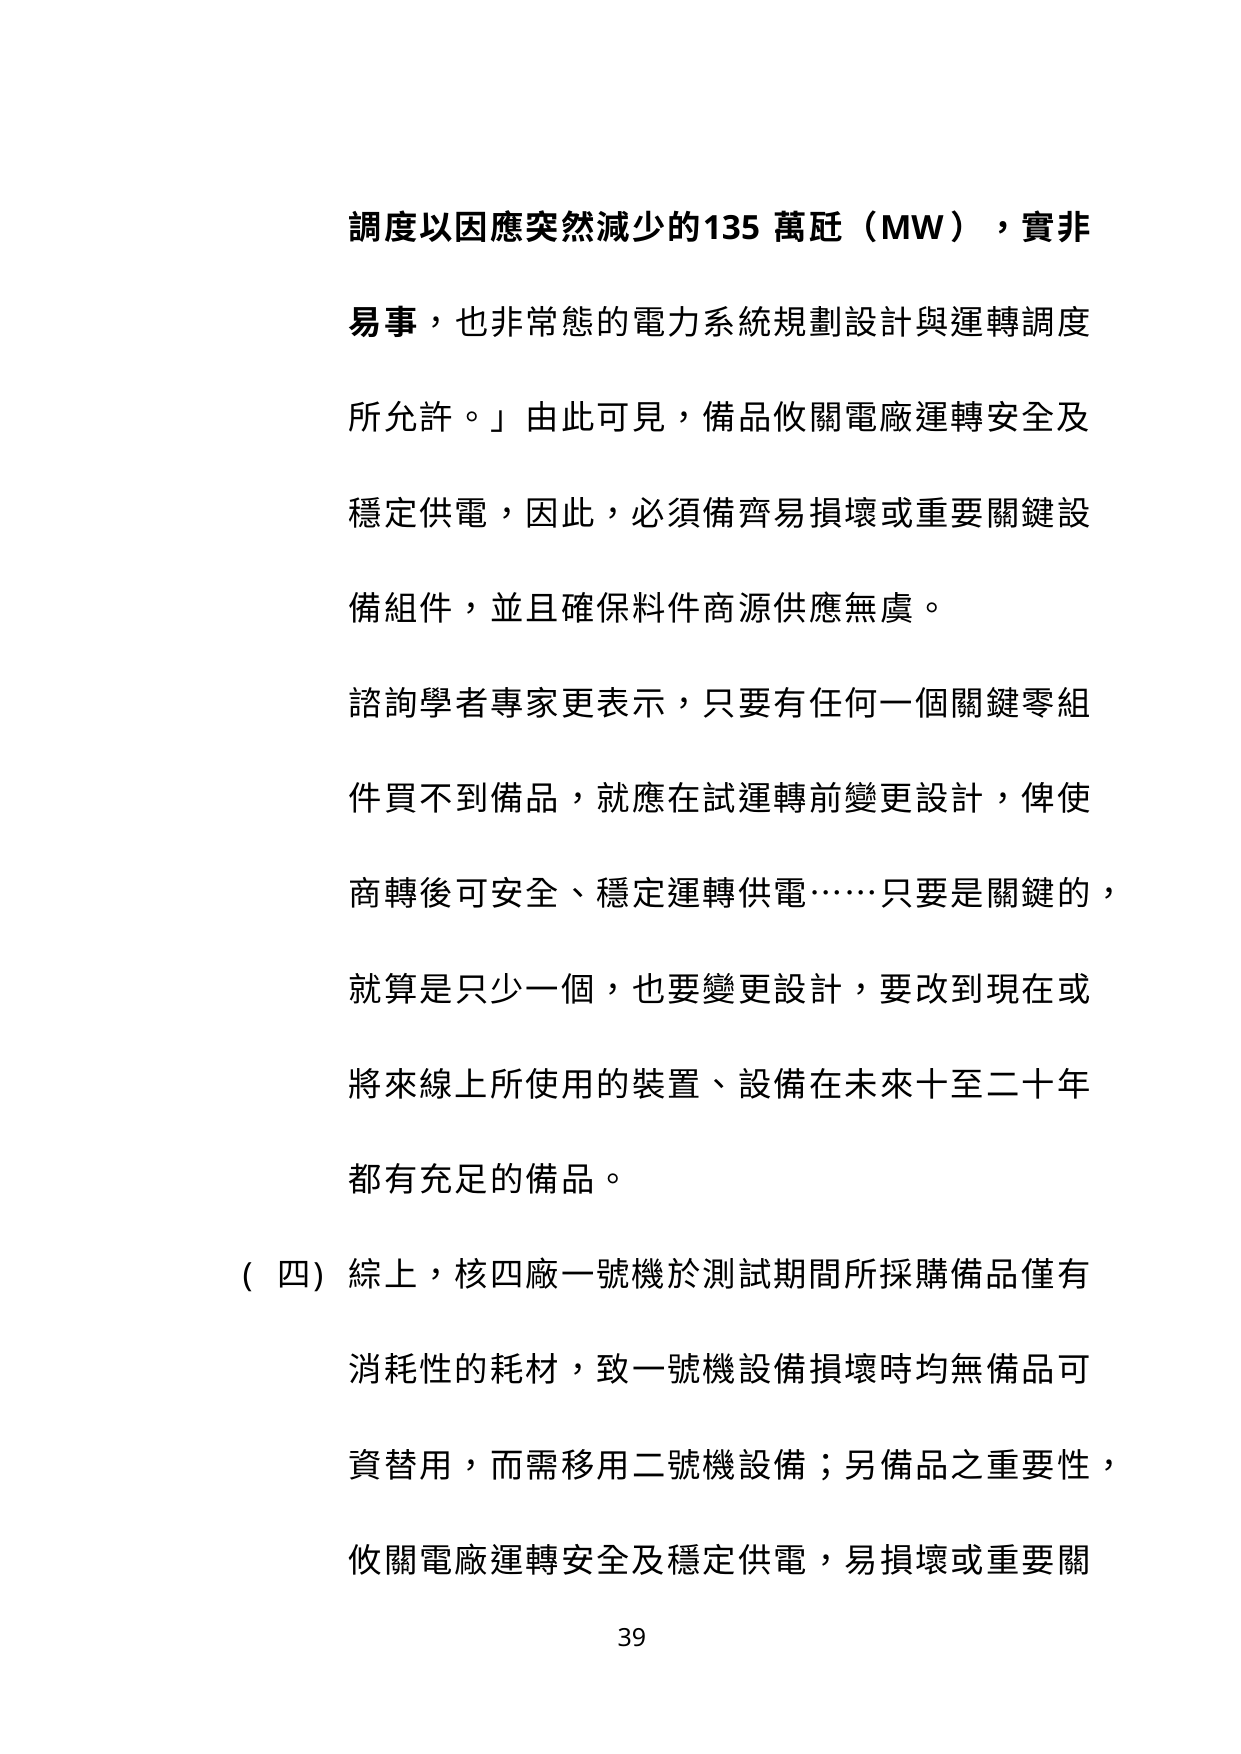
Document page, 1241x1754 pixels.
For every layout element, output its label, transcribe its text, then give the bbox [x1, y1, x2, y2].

subtitle 綜上，核四廠一號機於測試期間所採購備品僅有消耗性的耗材，致一號機設備損壞時均無備品可資替用，而需移用二號機設備；另備品之重要性，攸關電廠運轉安全及穩定供電，易損壞或重要關鍵零組件均需備齊，並確保料件商源無虞，台電公司允宜檢討備品機制。 [242, 1224, 1092, 1605]
subtitle 諮詢學者專家更表示，只要有任何一個關鍵零組件買不到備品，就應在試運轉前變更設計，俾使商轉後可安全、穩定運轉供電……只要是關鍵的，就算是只少一個，也要變更設計，要改到現在或將來線上所使用的裝置、設備在未來十至二十年都有充足的備品。 [313, 653, 1092, 1224]
